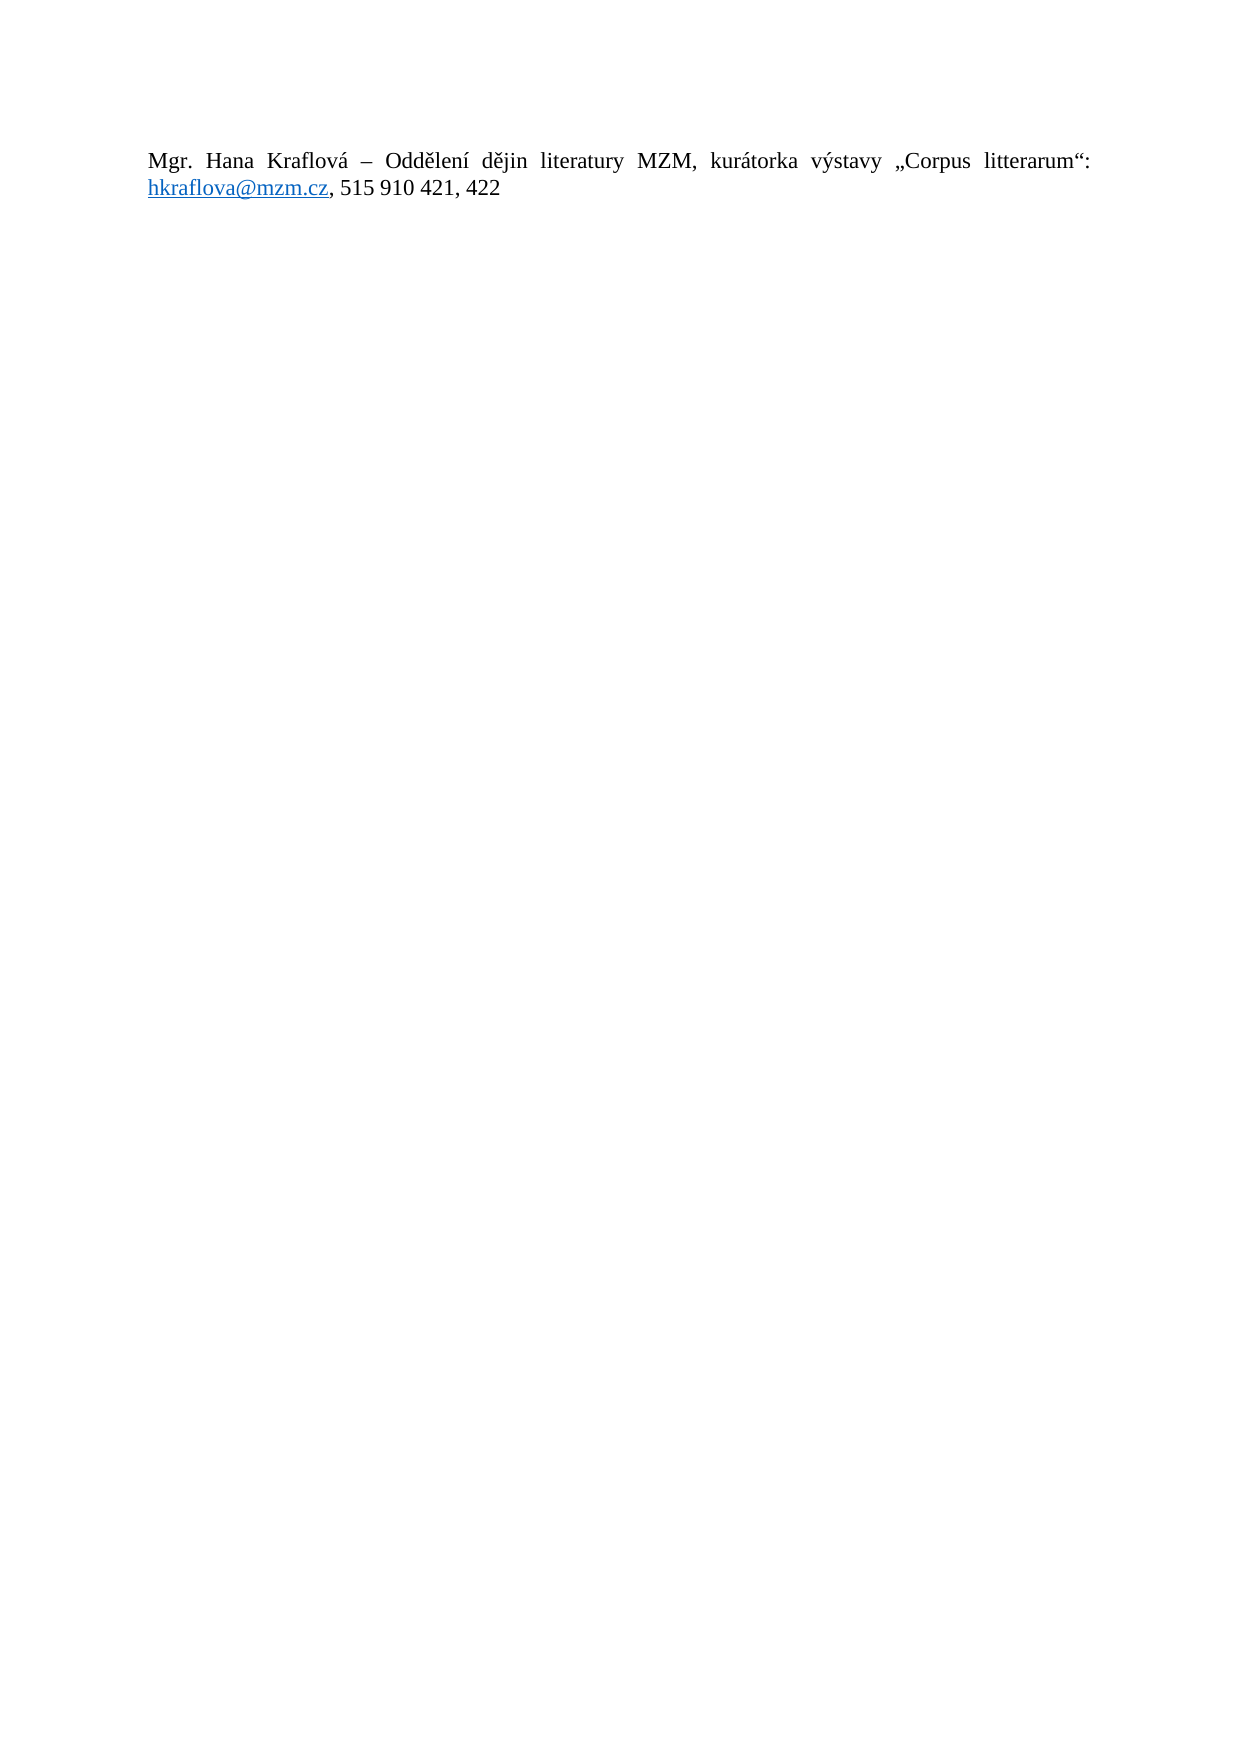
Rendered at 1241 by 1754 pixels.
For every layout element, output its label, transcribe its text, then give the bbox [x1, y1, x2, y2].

text Mgr. Hana Kraflová – Oddělení dějin literatury MZM, kurátorka výstavy „Corpus litterarum“: hkraflova@mzm.cz, 515 910 421, 422 [148, 148, 1093, 200]
